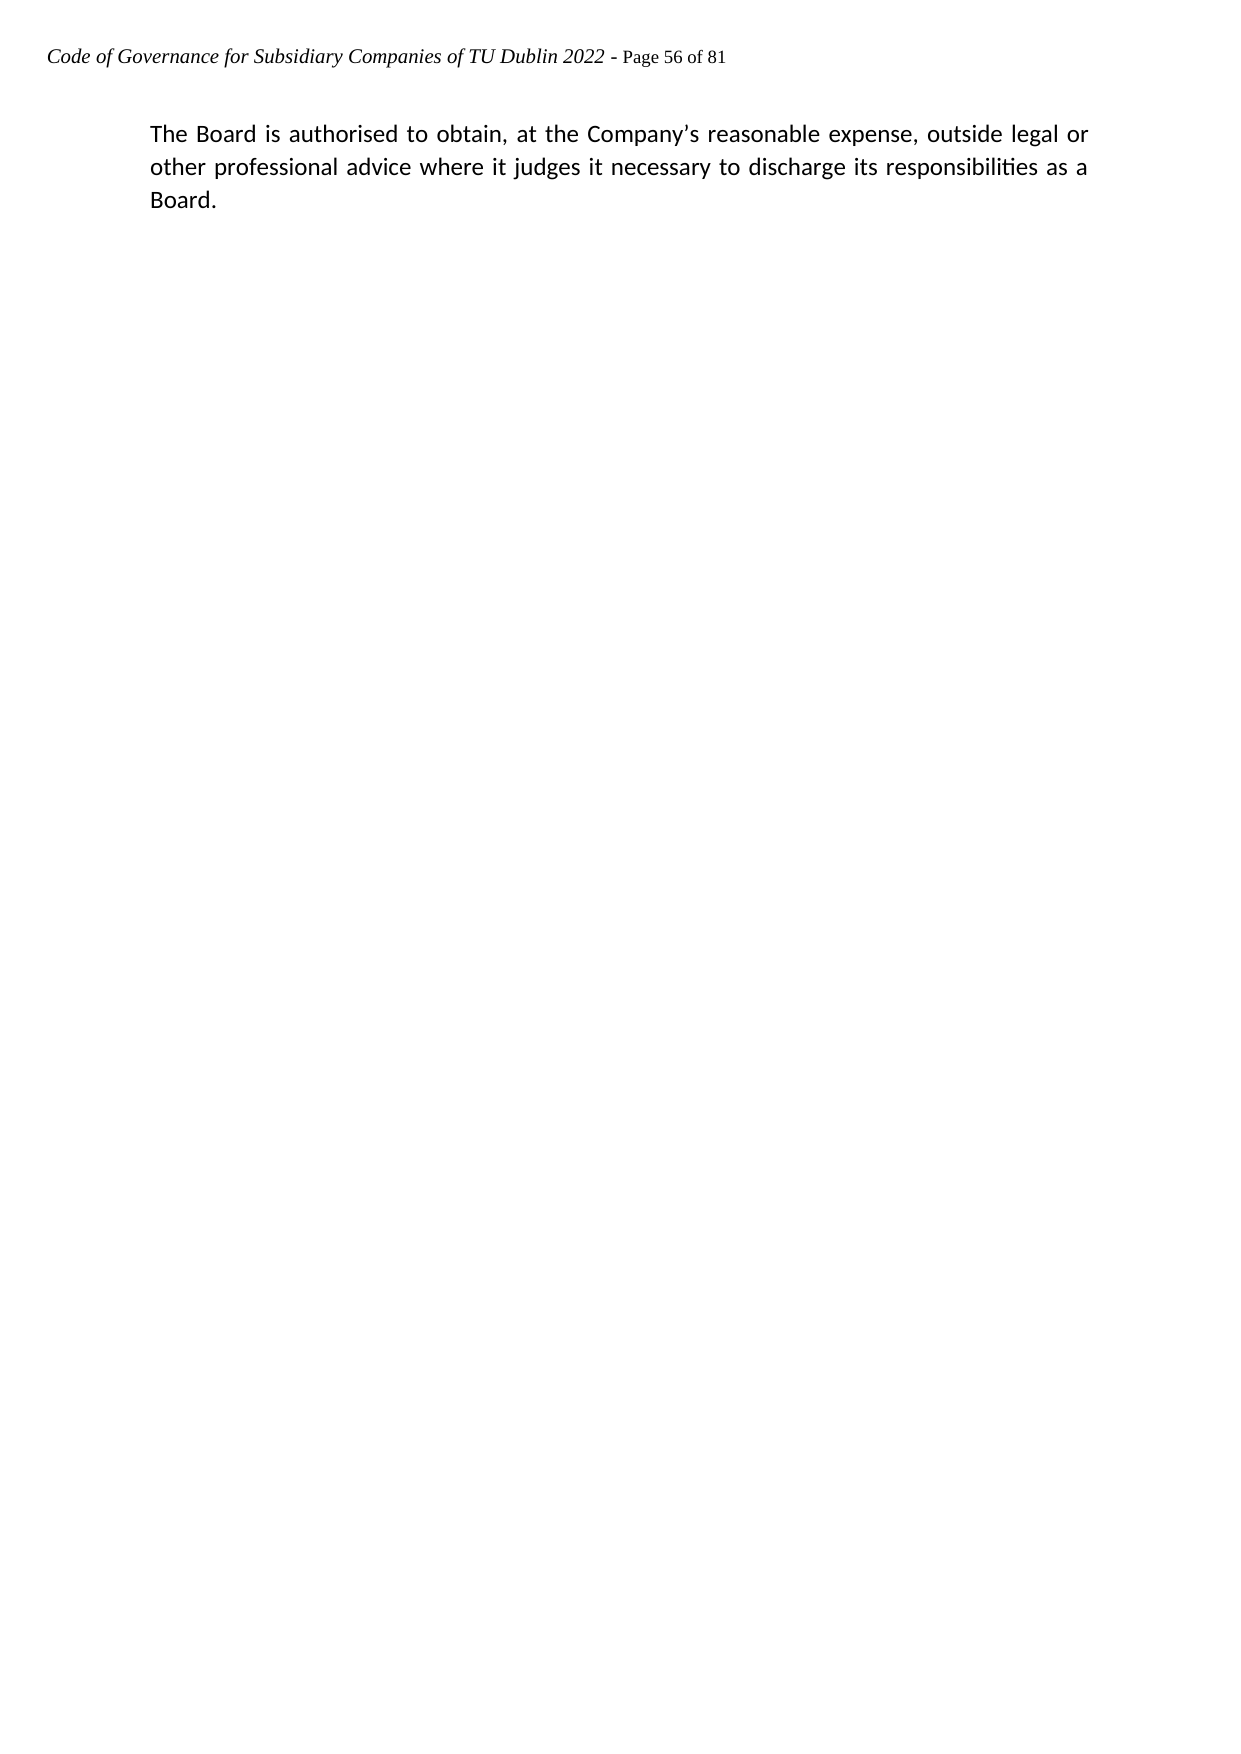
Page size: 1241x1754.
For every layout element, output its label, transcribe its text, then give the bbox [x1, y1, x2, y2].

text The Board is authorised to obtain, at the Company’s reasonable expense, outside legal or other professional advice where it judges it necessary to discharge its responsibilities as a Board. [150, 118, 1090, 214]
